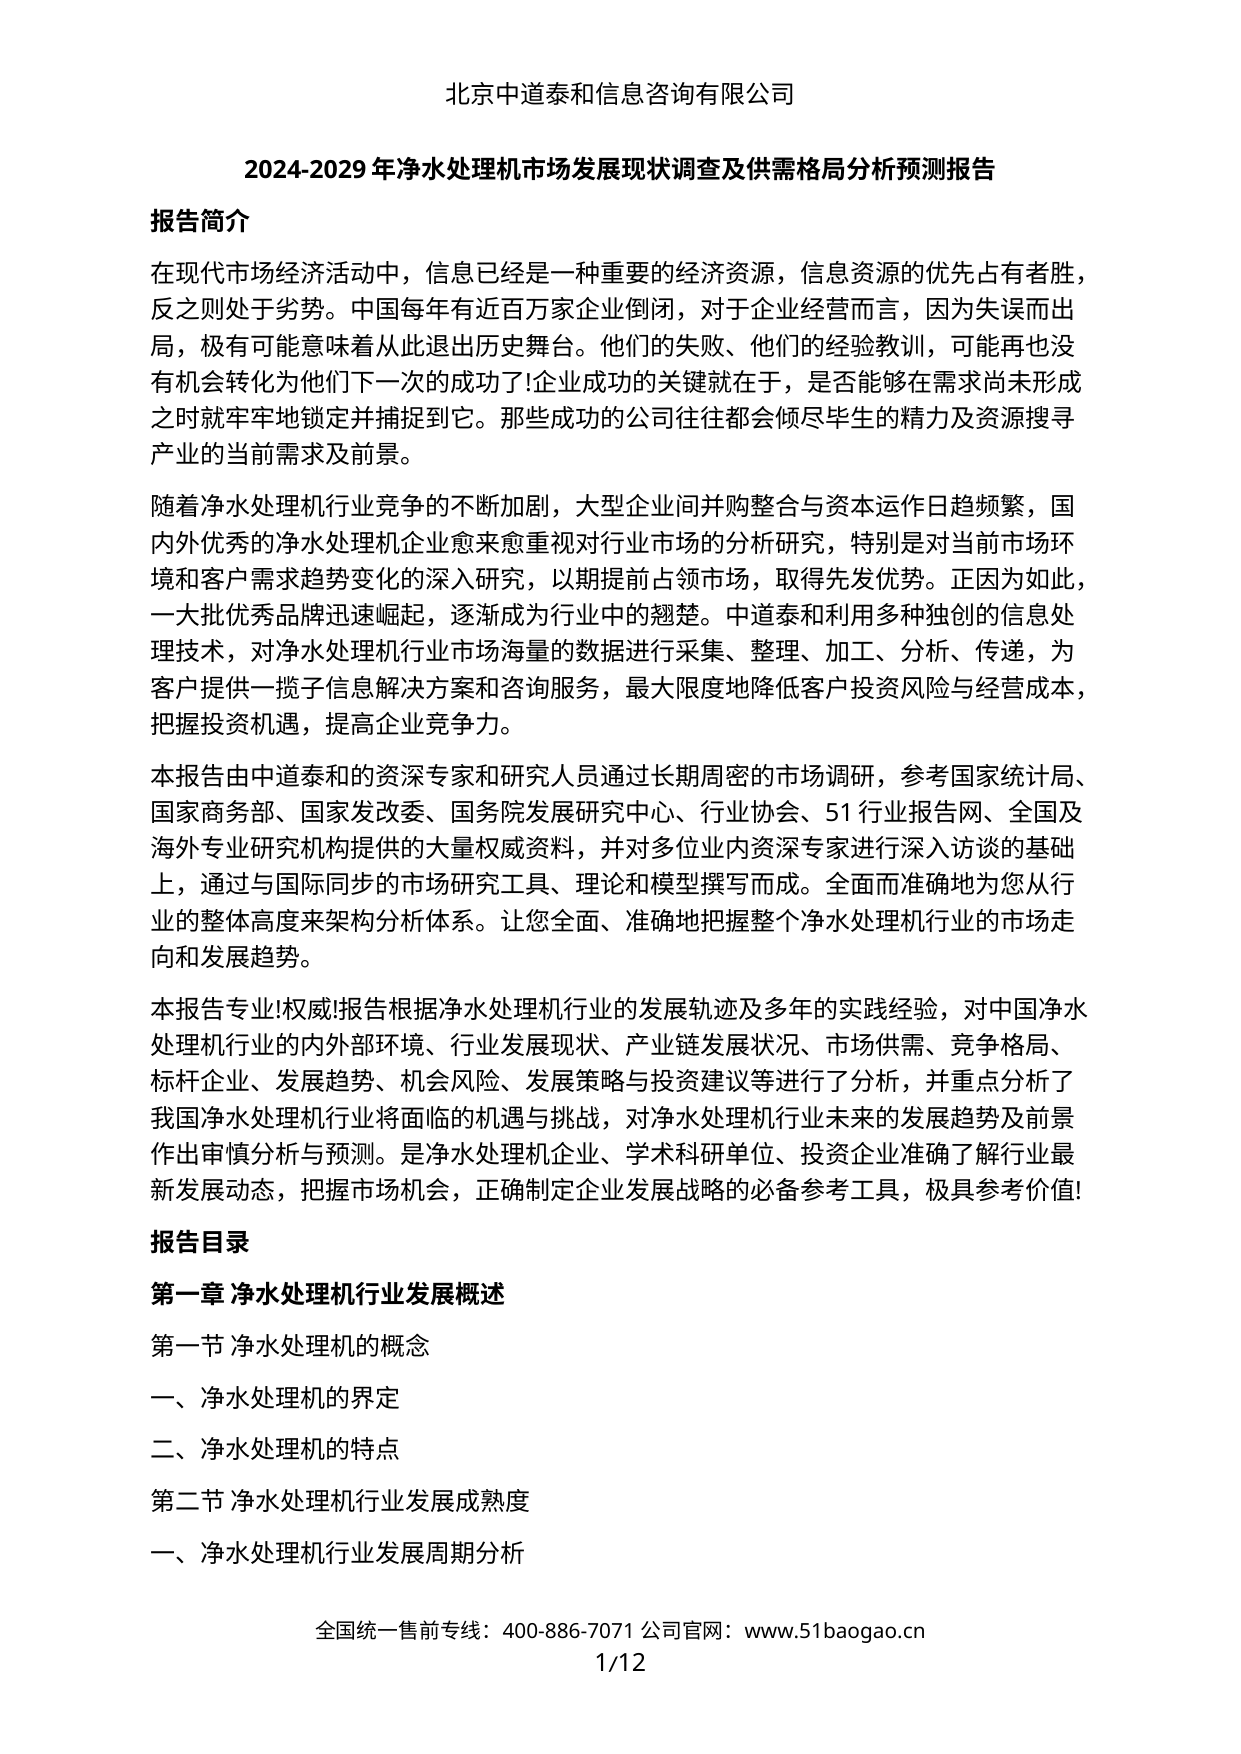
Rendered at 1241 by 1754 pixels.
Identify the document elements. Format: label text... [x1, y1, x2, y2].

text 本报告由中道泰和的资深专家和研究人员通过长期周密的市场调研，参考国家统计局、国家商务部、国家发改委、国务院发展研究中心、行业协会、51行业报告网、全国及海外专业研究机构提供的大量权威资料，并对多位业内资深专家进行深入访谈的基础上，通过与国际同步的市场研究工具、理论和模型撰写而成。全面而准确地为您从行业的整体高度来架构分析体系。让您全面、准确地把握整个净水处理机行业的市场走向和发展趋势。 [150, 756, 1090, 974]
text 第一章 净水处理机行业发展概述 [150, 1274, 1090, 1311]
text 在现代市场经济活动中，信息已经是一种重要的经济资源，信息资源的优先占有者胜，反之则处于劣势。中国每年有近百万家企业倒闭，对于企业经营而言，因为失误而出局，极有可能意味着从此退出历史舞台。他们的失败、他们的经验教训，可能再也没有机会转化为他们下一次的成功了!企业成功的关键就在于，是否能够在需求尚未形成之时就牢牢地锁定并捕捉到它。那些成功的公司往往都会倾尽毕生的精力及资源搜寻产业的当前需求及前景。 [150, 254, 1090, 471]
text 报告简介 [150, 202, 1090, 238]
text 第一节 净水处理机的概念 [150, 1326, 1090, 1362]
text 二、净水处理机的特点 [150, 1430, 1090, 1466]
text 报告目录 [150, 1222, 1090, 1259]
text 2024-2029年净水处理机市场发展现状调查及供需格局分析预测报告 [150, 150, 1090, 186]
text 一、净水处理机行业发展周期分析 [150, 1534, 1090, 1570]
text 随着净水处理机行业竞争的不断加剧，大型企业间并购整合与资本运作日趋频繁，国内外优秀的净水处理机企业愈来愈重视对行业市场的分析研究，特别是对当前市场环境和客户需求趋势变化的深入研究，以期提前占领市场，取得先发优势。正因为如此，一大批优秀品牌迅速崛起，逐渐成为行业中的翘楚。中道泰和利用多种独创的信息处理技术，对净水处理机行业市场海量的数据进行采集、整理、加工、分析、传递，为客户提供一揽子信息解决方案和咨询服务，最大限度地降低客户投资风险与经营成本，把握投资机遇，提高企业竞争力。 [150, 487, 1090, 741]
text 第二节 净水处理机行业发展成熟度 [150, 1482, 1090, 1518]
text 一、净水处理机的界定 [150, 1378, 1090, 1414]
text 本报告专业!权威!报告根据净水处理机行业的发展轨迹及多年的实践经验，对中国净水处理机行业的内外部环境、行业发展现状、产业链发展状况、市场供需、竞争格局、标杆企业、发展趋势、机会风险、发展策略与投资建议等进行了分析，并重点分析了我国净水处理机行业将面临的机遇与挑战，对净水处理机行业未来的发展趋势及前景作出审慎分析与预测。是净水处理机企业、学术科研单位、投资企业准确了解行业最新发展动态，把握市场机会，正确制定企业发展战略的必备参考工具，极具参考价值! [150, 989, 1090, 1207]
